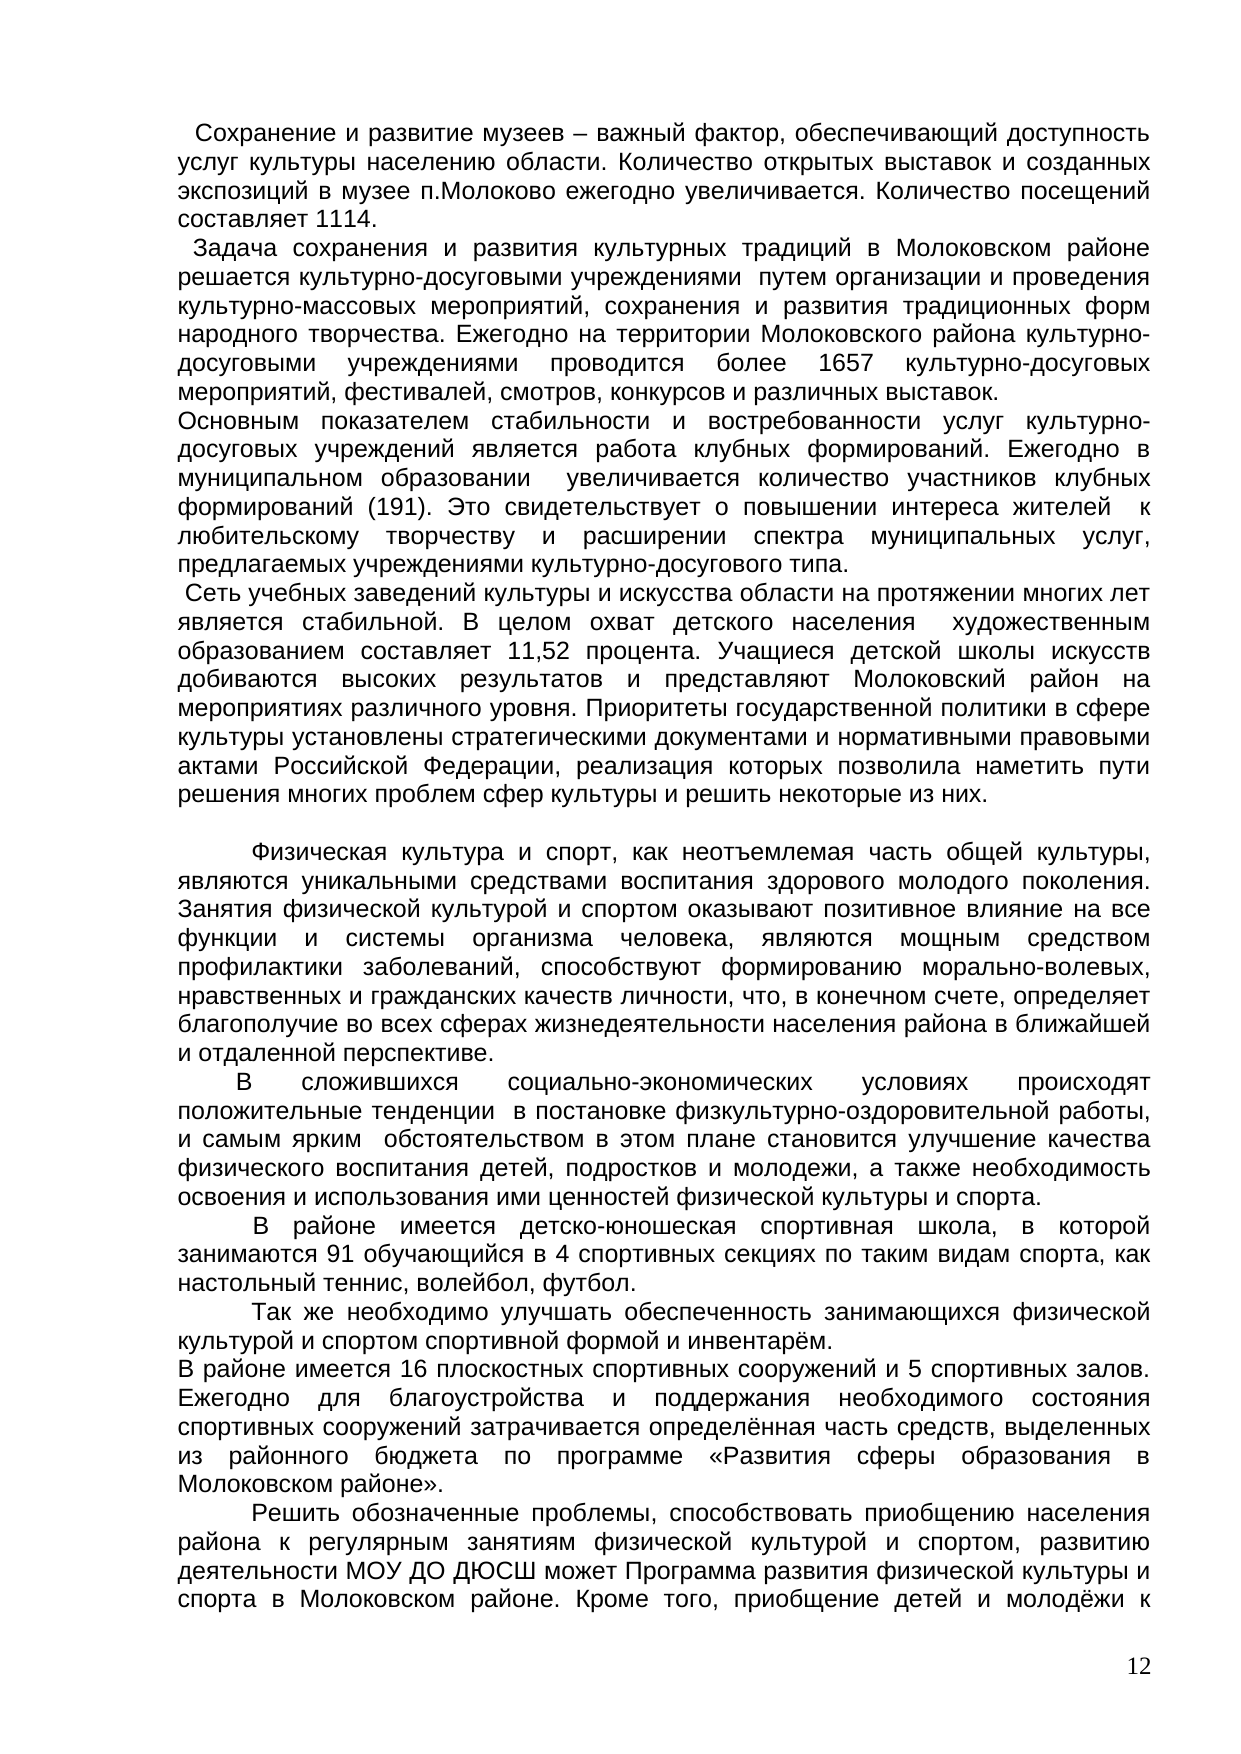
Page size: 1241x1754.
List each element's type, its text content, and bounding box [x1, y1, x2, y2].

text В районе имеется детско-юношеская спортивная школа, в которой занимаются 91 обучающийся в 4 спортивных секциях по таким видам спорта, как настольный теннис, волейбол, футбол. [177, 1211, 1152, 1297]
text В сложившихся социально-экономических условиях происходят положительные тенденции в постановке физкультурно-оздоровительной работы, и самым ярким обстоятельством в этом плане становится улучшение качества физического воспитания детей, подростков и молодежи, а также необходимость освоения и использования ими ценностей физической культуры и спорта. [177, 1067, 1152, 1211]
text Физическая культура и спорт, как неотъемлемая часть общей культуры, являются уникальными средствами воспитания здорового молодого поколения. Занятия физической культурой и спортом оказывают позитивное влияние на все функции и системы организма человека, являются мощным средством профилактики заболеваний, способствуют формированию морально-волевых, нравственных и гражданских качеств личности, что, в конечном счете, определяет благополучие во всех сферах жизнедеятельности населения района в ближайшей и отдаленной перспективе. [177, 837, 1152, 1067]
text В районе имеется 16 плоскостных спортивных сооружений и 5 спортивных залов. Ежегодно для благоустройства и поддержания необходимого состояния спортивных сооружений затрачивается определённая часть средств, выделенных из районного бюджета по программе «Развития сферы образования в Молоковском районе». [177, 1354, 1152, 1498]
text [177, 1498, 1152, 1613]
text Сеть учебных заведений культуры и искусства области на протяжении многих лет является стабильной. В целом охват детского населения художественным образованием составляет 11,52 процента. Учащиеся детской школы искусств добиваются высоких результатов и представляют Молоковский район на мероприятиях различного уровня. Приоритеты государственной политики в сфере культуры установлены стратегическими документами и нормативными правовыми актами Российской Федерации, реализация которых позволила наметить пути решения многих проблем сфер культуры и решить некоторые из них. [177, 578, 1152, 808]
text Основным показателем стабильности и востребованности услуг культурно-досуговых учреждений является работа клубных формирований. Ежегодно в муниципальном образовании увеличивается количество участников клубных формирований (191). Это свидетельствует о повышении интереса жителей к любительскому творчеству и расширении спектра муниципальных услуг, предлагаемых учреждениями культурно-досугового типа. [177, 406, 1152, 578]
text Так же необходимо улучшать обеспеченность занимающихся физической культурой и спортом спортивной формой и инвентарём. [177, 1297, 1152, 1354]
text Сохранение и развитие музеев – важный фактор, обеспечивающий доступность услуг культуры населению области. Количество открытых выставок и созданных экспозиций в музее п.Молоково ежегодно увеличивается. Количество посещений составляет 1114. [177, 118, 1152, 233]
text Задача сохранения и развития культурных традиций в Молоковском районе решается культурно-досуговыми учреждениями путем организации и проведения культурно-массовых мероприятий, сохранения и развития традиционных форм народного творчества. Ежегодно на территории Молоковского района культурно-досуговыми учреждениями проводится более 1657 культурно-досуговых мероприятий, фестивалей, смотров, конкурсов и различных выставок. [177, 233, 1152, 406]
